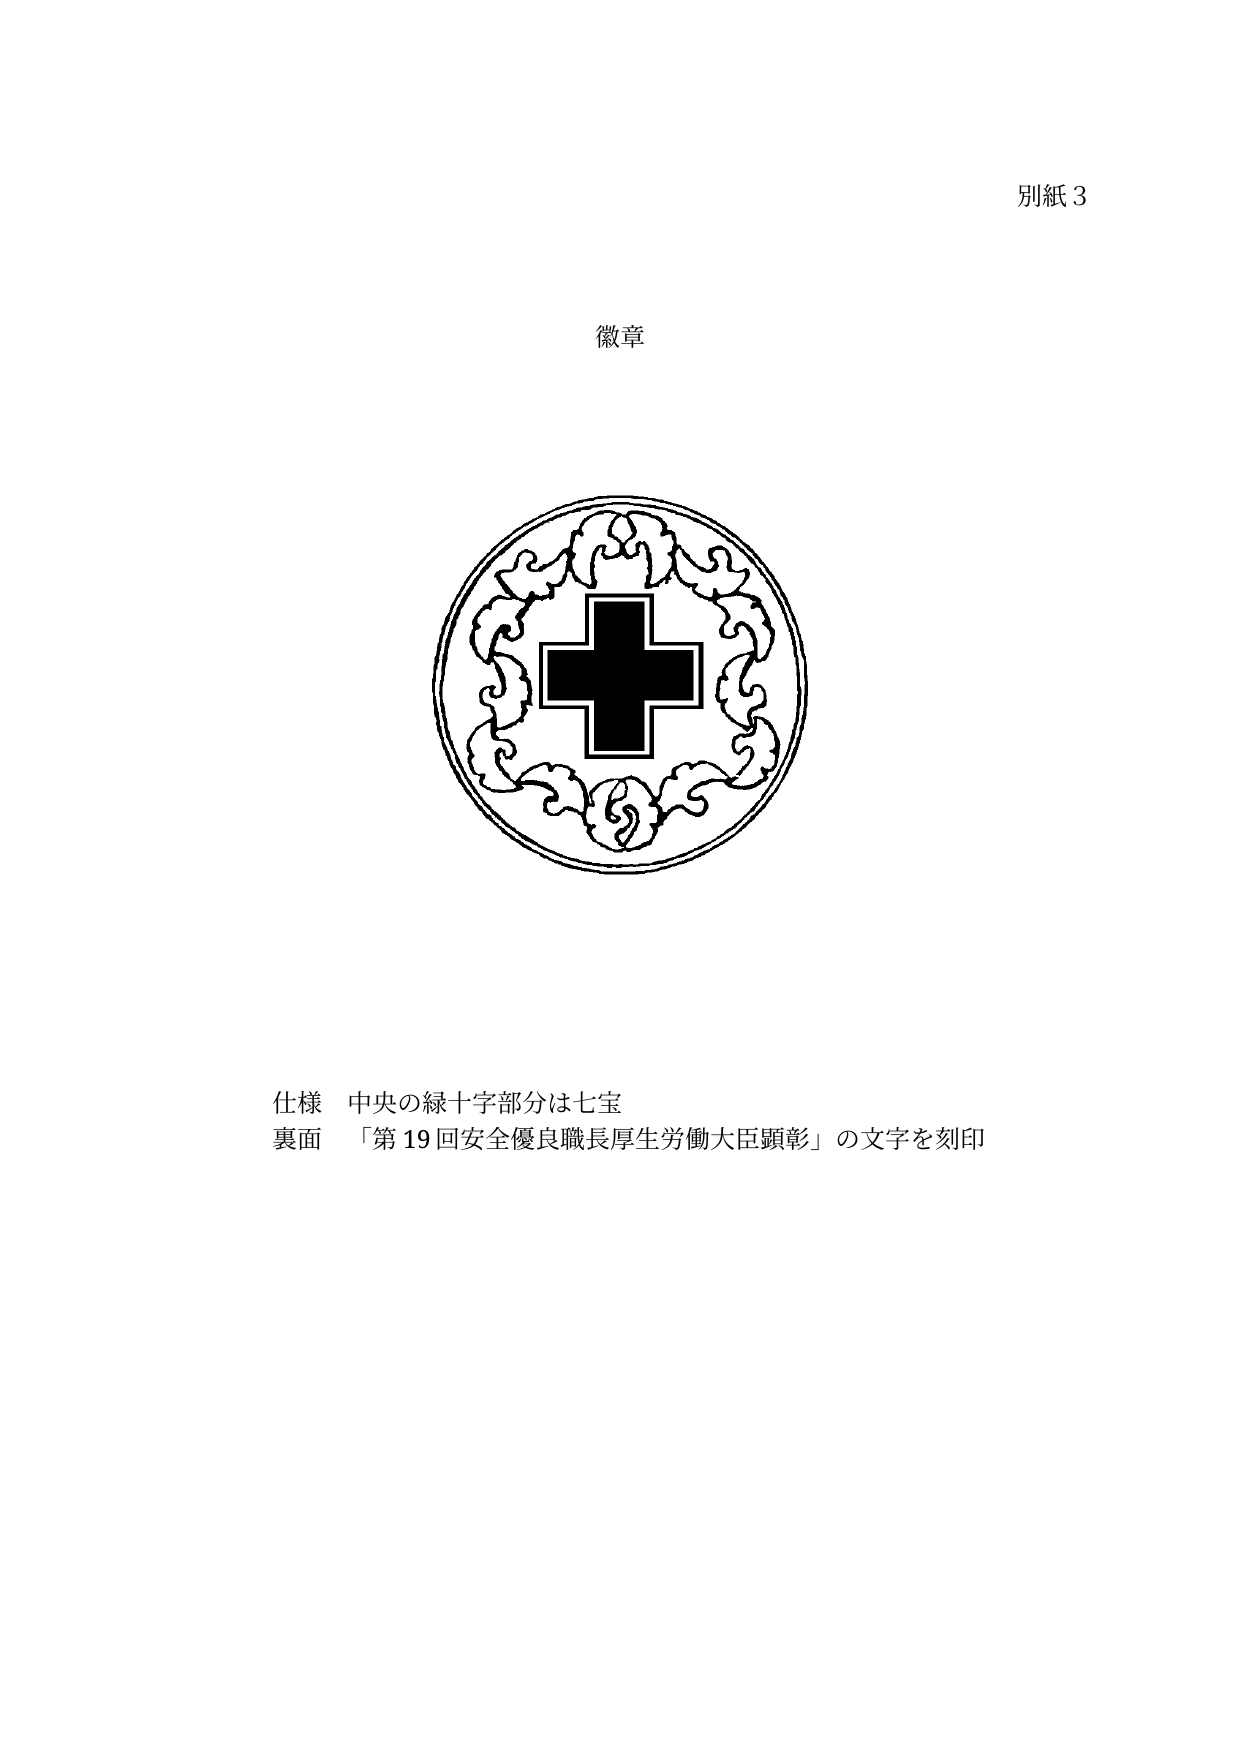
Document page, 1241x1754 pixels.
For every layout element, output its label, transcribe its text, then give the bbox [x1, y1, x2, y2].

text 徽章 [148, 317, 1093, 353]
text 別紙３ [148, 177, 1093, 213]
picture [419, 492, 821, 876]
text 仕様 中央の緑十字部分は七宝 [148, 1084, 1093, 1120]
text 裏面 「第19回安全優良職長厚生労働大臣顕彰」の文字を刻印 [148, 1120, 1093, 1156]
